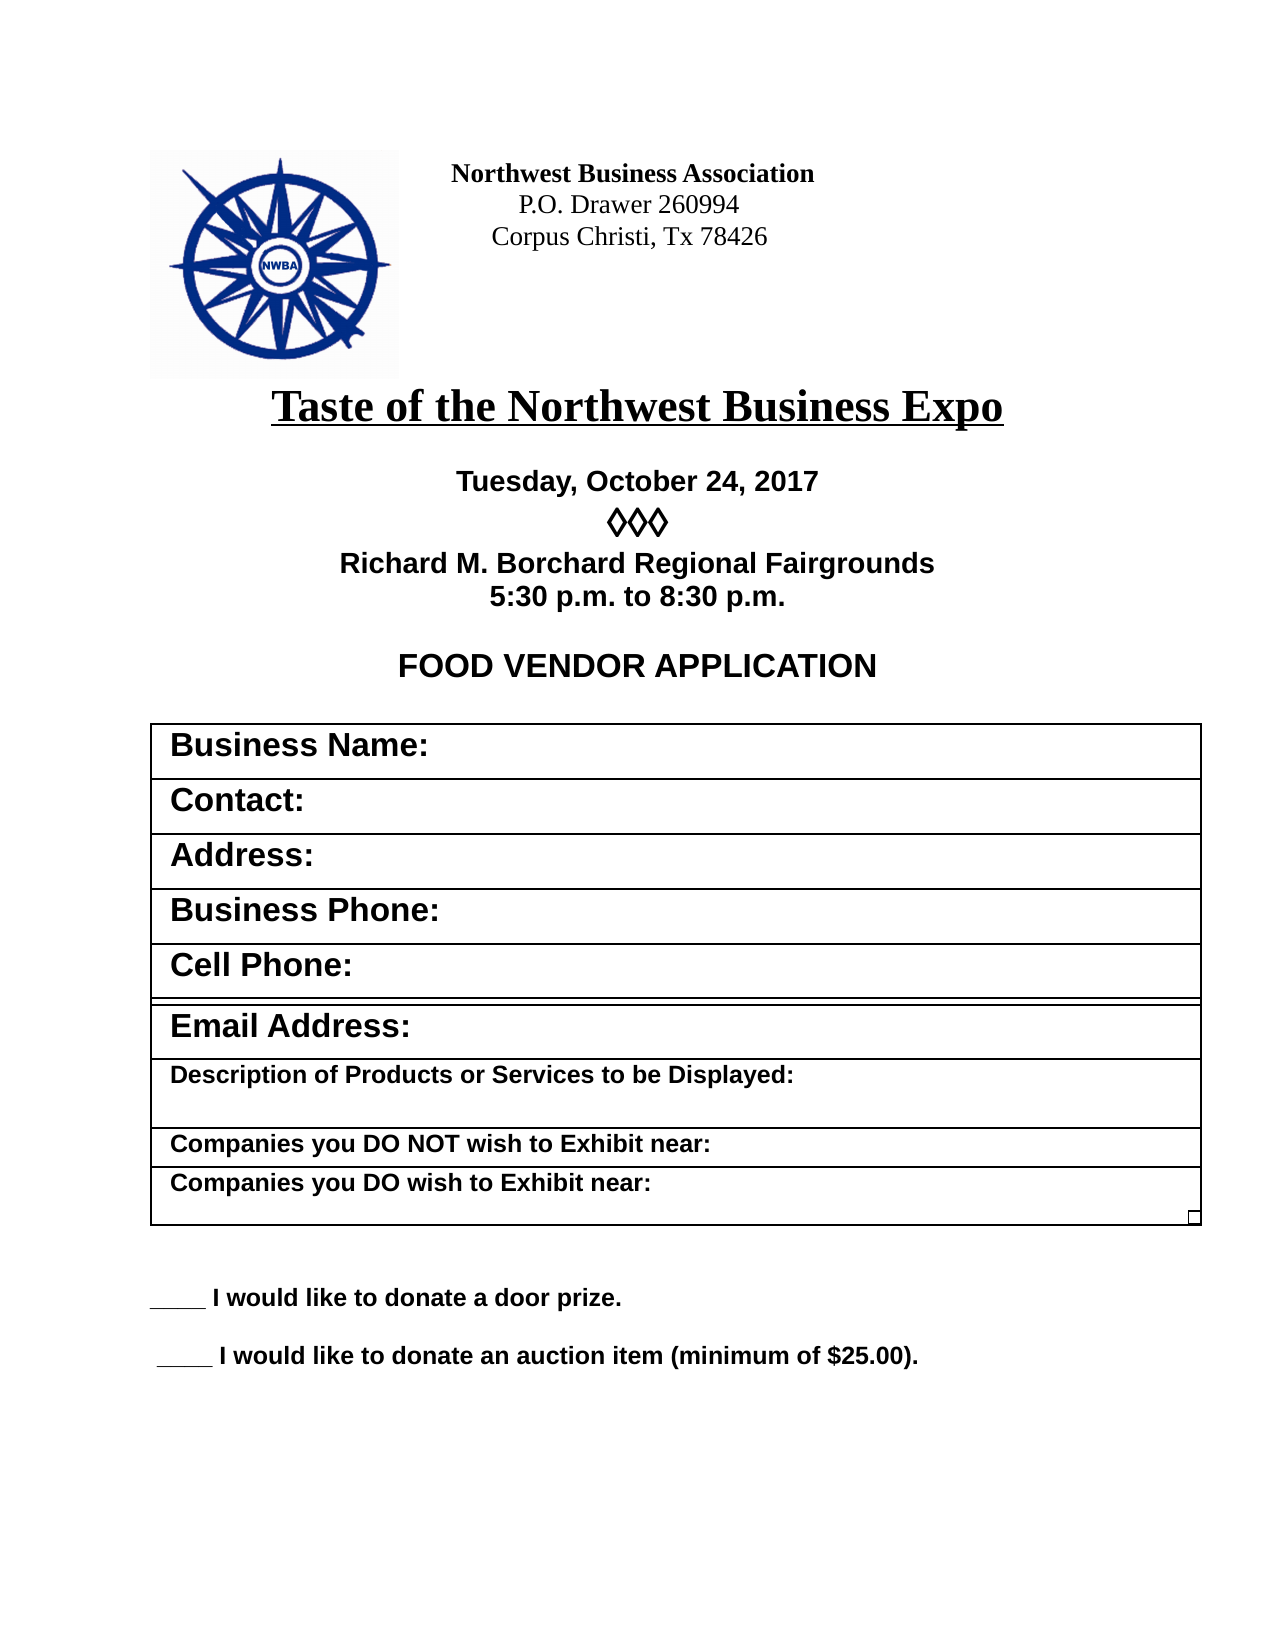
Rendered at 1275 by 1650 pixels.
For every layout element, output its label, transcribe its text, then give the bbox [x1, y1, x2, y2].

table_cell Address: [152, 835, 1200, 888]
text ____ I would like to donate a door prize. [150, 1283, 1125, 1312]
text Tuesday, October 24, 2017 [150, 464, 1125, 498]
table_cell Companies you DO wish to Exhibit near: [152, 1168, 1200, 1223]
table_cell Business Phone: [152, 890, 1200, 942]
table_cell Companies you DO NOT wish to Exhibit near: [152, 1129, 1200, 1166]
table_cell Description of Products or Services to be Displayed: [152, 1060, 1200, 1127]
table_cell Email Address: [152, 1006, 1200, 1058]
text Richard M. Borchard Regional Fairgrounds [150, 546, 1125, 579]
text Taste of the Northwest Business Expo [150, 378, 1125, 431]
text FOOD VENDOR APPLICATION [150, 646, 1125, 685]
text 5:30 p.m. to 8:30 p.m. [150, 579, 1125, 613]
table_header Business Name: [152, 725, 1200, 778]
table_cell [152, 999, 1200, 1003]
text ◊◊◊ [150, 498, 1125, 546]
text ____ I would like to donate an auction item (minimum of $25.00). [150, 1341, 1125, 1369]
table_cell Cell Phone: [152, 945, 1200, 997]
table_cell Contact: [152, 780, 1200, 833]
